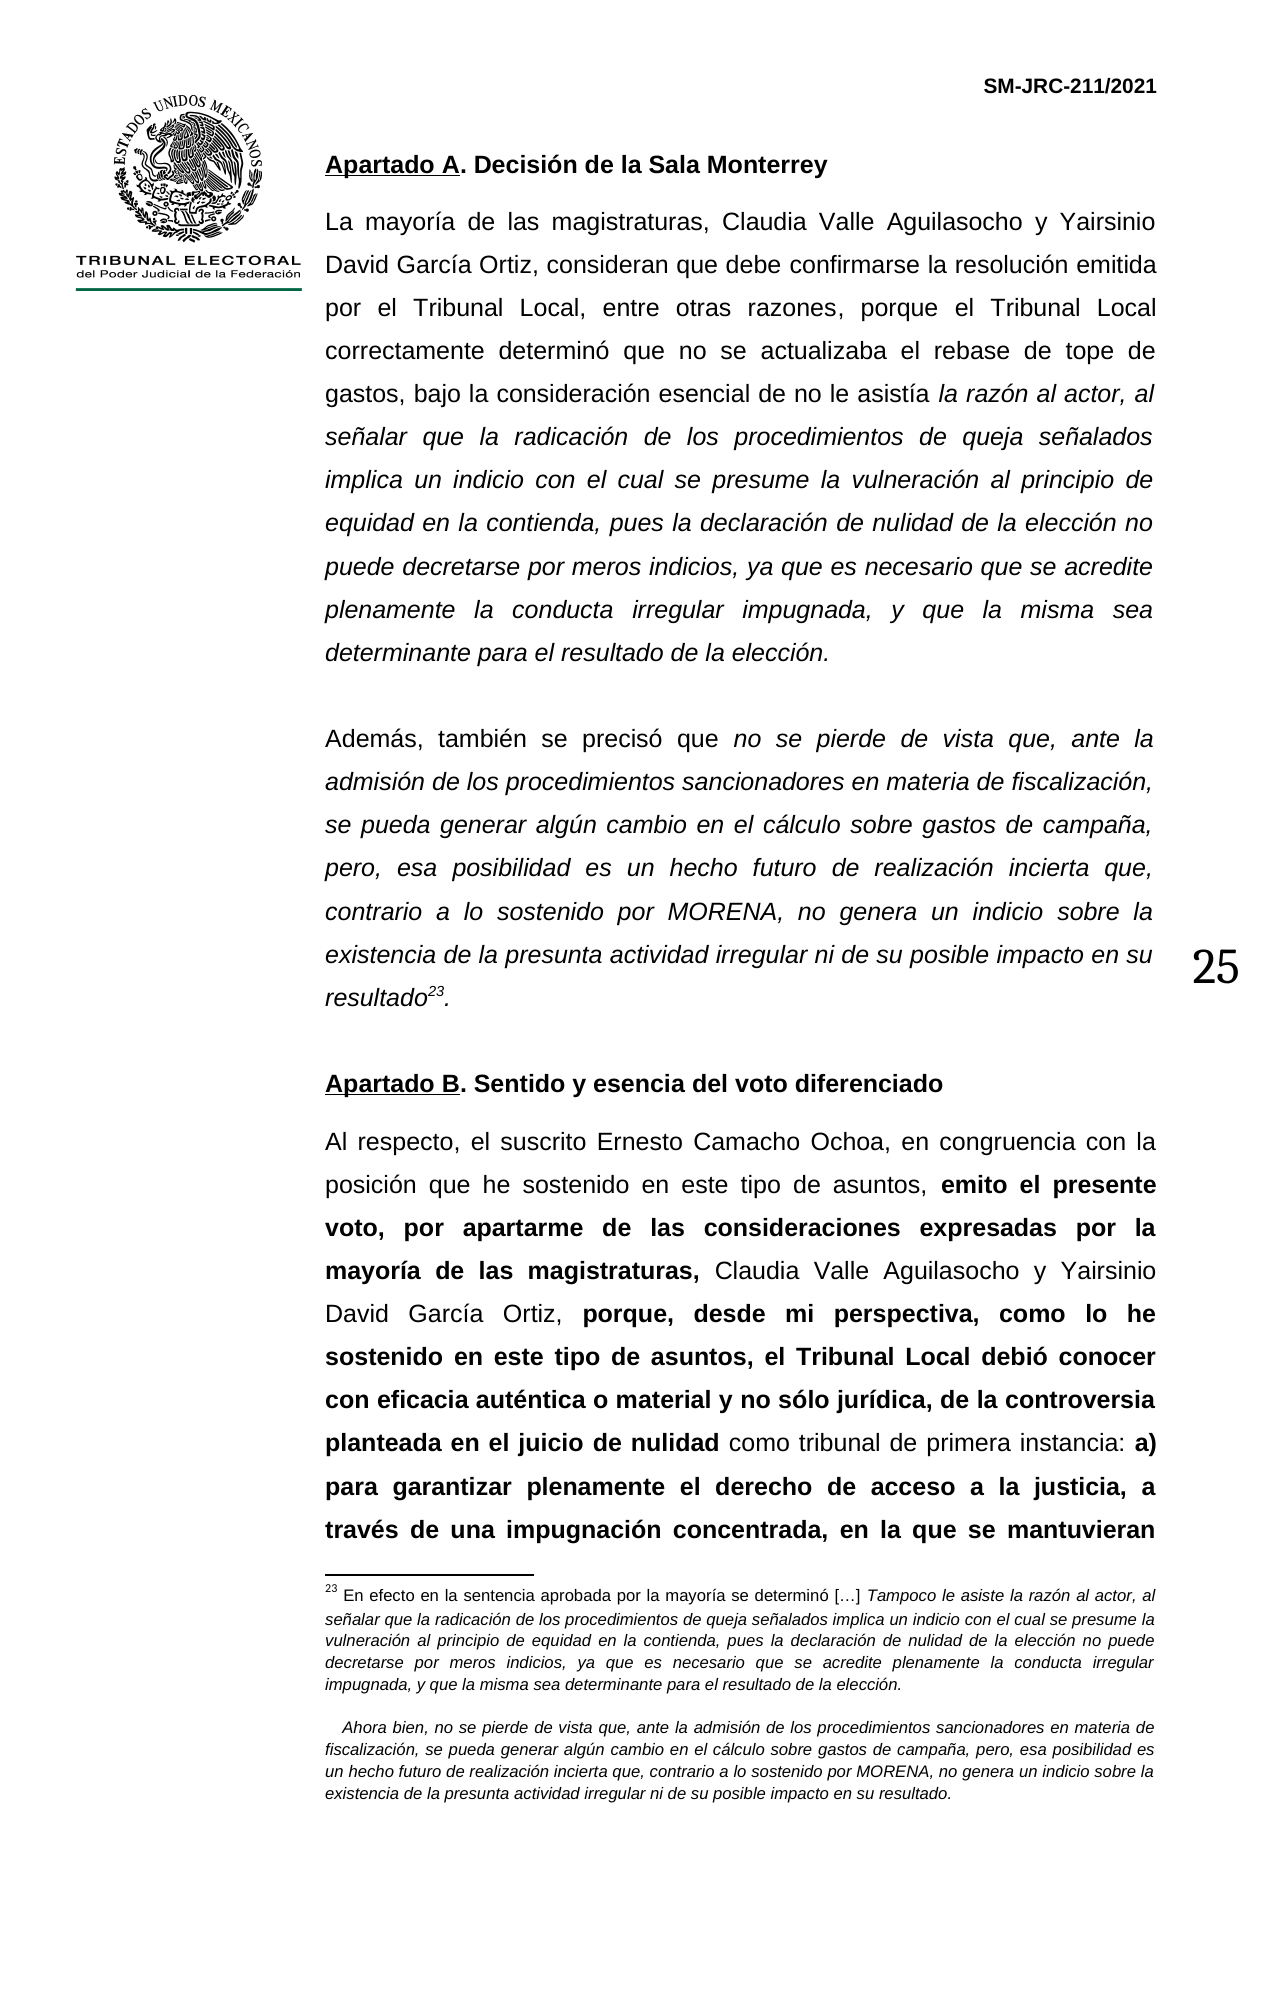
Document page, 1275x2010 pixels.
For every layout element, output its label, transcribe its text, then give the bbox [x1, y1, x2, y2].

text Apartado B. Sentido y esencia del voto diferenciado [325, 1069, 1157, 1098]
text La mayoría de las magistraturas, Claudia Valle Aguilasocho y Yairsinio David García Ortiz, consideran que debe confirmarse la resolución emitida por el Tribunal Local, entre otras razones, porque el Tribunal Local correctamente determinó que no se actualizaba el rebase de tope de gastos, bajo la consideración esencial de no le asistía la razón al actor, al señalar que la radicación de los procedimientos de queja señalados implica un indicio con el cual se presume la vulneración al principio de equidad en la contienda, pues la declaración de nulidad de la elección no puede decretarse por meros indicios, ya que es necesario que se acredite plenamente la conducta irregular impugnada, y que la misma sea determinante para el resultado de la elección. [325, 207, 1157, 667]
text Además, también se precisó que no se pierde de vista que, ante la admisión de los procedimientos sancionadores en materia de fiscalización, se pueda generar algún cambio en el cálculo sobre gastos de campaña, pero, esa posibilidad es un hecho futuro de realización incierta que, contrario a lo sostenido por MORENA, no genera un indicio sobre la existencia de la presunta actividad irregular ni de su posible impacto en su resultado. [325, 724, 1157, 1012]
text Apartado A. Decisión de la Sala Monterrey [325, 150, 1157, 178]
picture [75, 95, 302, 291]
